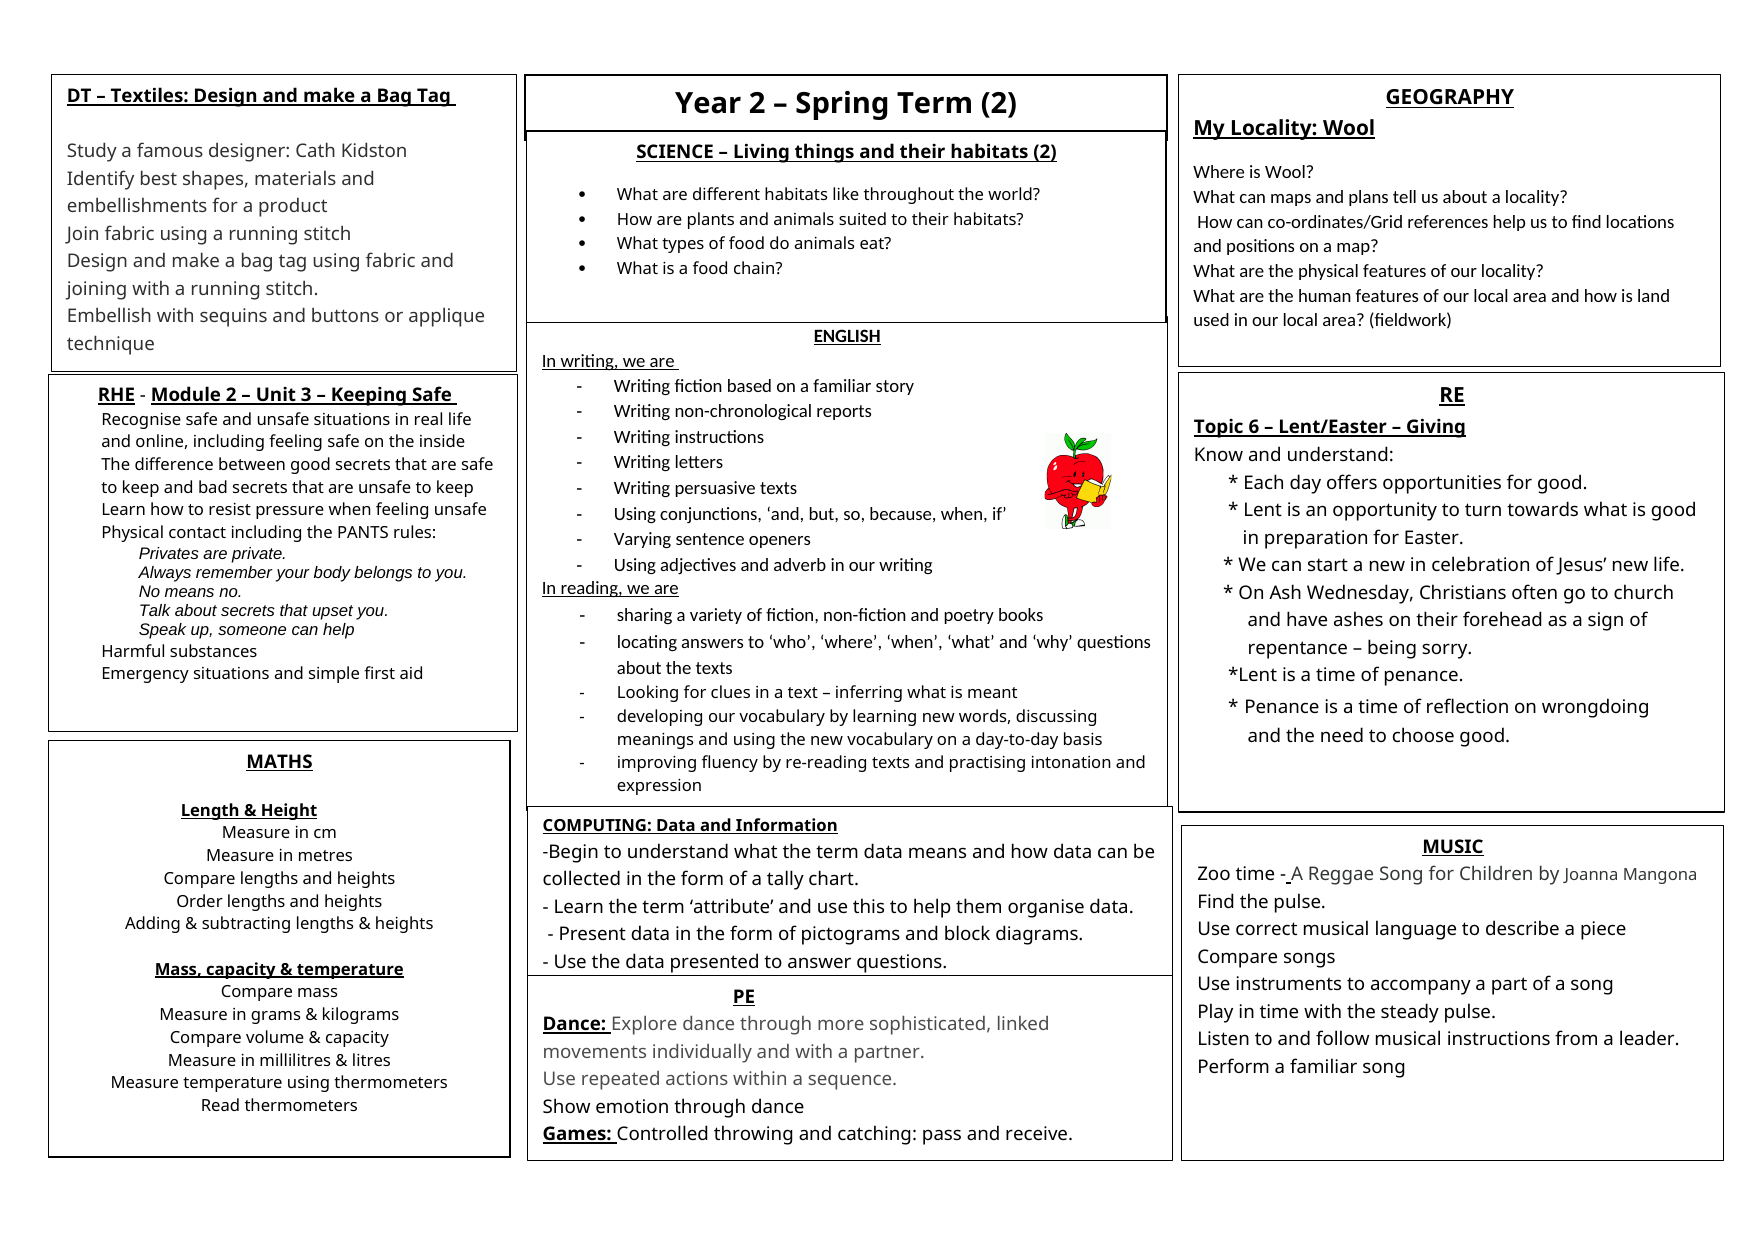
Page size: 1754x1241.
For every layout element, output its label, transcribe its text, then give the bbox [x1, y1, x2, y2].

picture [1044, 433, 1112, 529]
